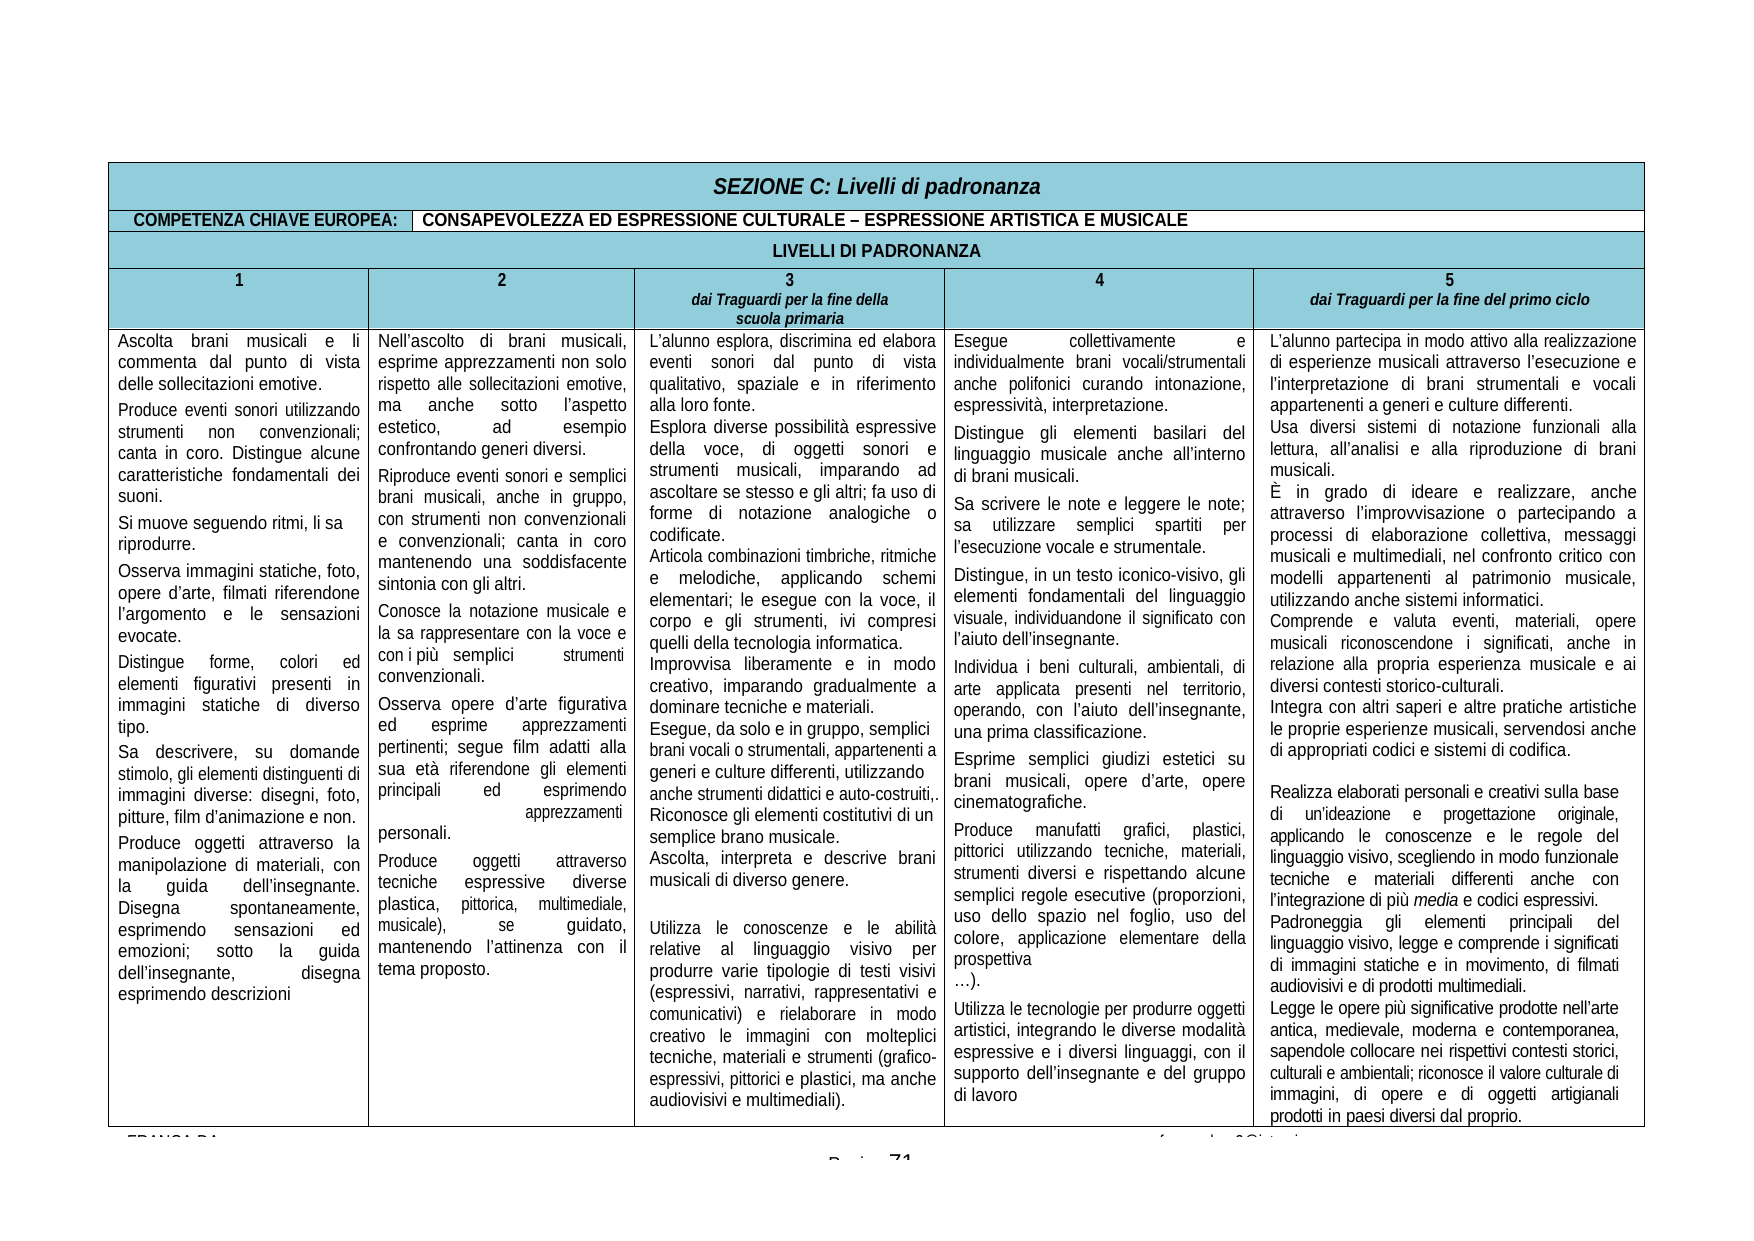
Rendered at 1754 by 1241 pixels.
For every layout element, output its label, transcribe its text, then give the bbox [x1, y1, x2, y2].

table_cell 2 [369, 269, 634, 328]
table_cell Esegue collettivamente e individualmente brani vocali/strumentali anche polifonici curando intonazione, espressività, interpretazione. Distingue gli elementi basilari del linguaggio musicale anche all’interno di brani musicali. Sa scrivere le note e leggere le note; sa utilizzare semplici spartiti per l’esecuzione vocale e strumentale. Distingue, in un testo iconico-visivo, gli elementi fondamentali del linguaggio visuale, individuandone il significato con l’aiuto dell’insegnante. Individua i beni culturali, ambientali, di arte applicata presenti nel territorio, operando, con l’aiuto dell’insegnante, una prima classificazione. Esprime semplici giudizi estetici su brani musicali, opere d’arte, opere cinematografiche. Produce manufatti grafici, plastici, pittorici utilizzando tecniche, materiali, strumenti diversi e rispettando alcune semplici regole esecutive (proporzioni, uso dello spazio nel foglio, uso del colore, applicazione elementare della prospettiva …). Utilizza le tecnologie per produrre oggetti artistici, integrando le diverse modalità espressive e i diversi linguaggi, con il supporto dell’insegnante e del gruppo di lavoro [945, 330, 1253, 1126]
table_cell Si muove seguendo ritmi, li sa riprodurre. [109, 508, 368, 556]
table_cell Produce eventi sonori utilizzando strumenti non convenzionali; canta in coro. Distingue alcune caratteristiche fondamentali dei suoni. [109, 396, 368, 508]
table_cell 3 dai Traguardi per la fine della scuola primaria [635, 269, 944, 328]
table_cell L’alunno partecipa in modo attivo alla realizzazione di esperienze musicali attraverso l’esecuzione e l’interpretazione di brani strumentali e vocali appartenenti a generi e culture differenti. Usa diversi sistemi di notazione funzionali alla lettura, all’analisi e alla riproduzione di brani musicali. È in grado di ideare e realizzare, anche attraverso l’improvvisazione o partecipando a processi di elaborazione collettiva, messaggi musicali e multimediali, nel confronto critico con modelli appartenenti al patrimonio musicale, utilizzando anche sistemi informatici. Comprende e valuta eventi, materiali, opere musicali riconoscendone i significati, anche in relazione alla propria esperienza musicale e ai diversi contesti storico-culturali. Integra con altri saperi e altre pratiche artistiche le proprie esperienze musicali, servendosi anche di appropriati codici e sistemi di codifica. Realizza elaborati personali e creativi sulla base di un’ideazione e progettazione originale, applicando le conoscenze e le regole del linguaggio visivo, scegliendo in modo funzionale tecniche e materiali differenti anche con l’integrazione di più media e codici espressivi. Padroneggia gli elementi principali del linguaggio visivo, legge e comprende i significati di immagini statiche e in movimento, di filmati audiovisivi e di prodotti multimediali. Legge le opere più significative prodotte nell’arte antica, medievale, moderna e contemporanea, sapendole collocare nei rispettivi contesti storici, culturali e ambientali; riconosce il valore culturale di immagini, di opere e di oggetti artigianali prodotti in paesi diversi dal proprio. [1254, 330, 1644, 1126]
table_cell 4 [945, 269, 1253, 328]
table_cell Nell’ascolto di brani musicali, esprime apprezzamenti non solo rispetto alle sollecitazioni emotive, ma anche sotto l’aspetto estetico, ad esempio confrontando generi diversi. Riproduce eventi sonori e semplici brani musicali, anche in gruppo, con strumenti non convenzionali e convenzionali; canta in coro mantenendo una soddisfacente sintonia con gli altri. Conosce la notazione musicale e la sa rappresentare con la voce e con i più semplici strumenti convenzionali. Osserva opere d’arte figurativa ed esprime apprezzamenti pertinenti; segue film adatti alla sua età riferendone gli elementi principali ed esprimendo apprezzamenti personali. Produce oggetti attraverso tecniche espressive diverse plastica, pittorica, multimediale, musicale), se guidato, mantenendo l’attinenza con il tema proposto. [369, 330, 634, 1126]
table_cell Sa descrivere, su domande stimolo, gli elementi distinguenti di immagini diverse: disegni, foto, pitture, film d’animazione e non. [109, 738, 368, 828]
table_cell Osserva immagini statiche, foto, opere d’arte, filmati riferendone l’argomento e le sensazioni evocate. [109, 556, 368, 648]
table_cell 5 dai Traguardi per la fine del primo ciclo [1254, 269, 1644, 328]
table_cell COMPETENZA CHIAVE EUROPEA: [109, 211, 412, 231]
table_cell L’alunno esplora, discrimina ed elabora eventi sonori dal punto di vista qualitativo, spaziale e in riferimento alla loro fonte. Esplora diverse possibilità espressive della voce, di oggetti sonori e strumenti musicali, imparando ad ascoltare se stesso e gli altri; fa uso di forme di notazione analogiche o codificate. Articola combinazioni timbriche, ritmiche e melodiche, applicando schemi elementari; le esegue con la voce, il corpo e gli strumenti, ivi compresi quelli della tecnologia informatica. Improvvisa liberamente e in modo creativo, imparando gradualmente a dominare tecniche e materiali. Esegue, da solo e in gruppo, semplici brani vocali o strumentali, appartenenti a generi e culture differenti, utilizzando anche strumenti didattici e auto-costruiti,. Riconosce gli elementi costitutivi di un semplice brano musicale. Ascolta, interpreta e descrive brani musicali di diverso genere. Utilizza le conoscenze e le abilità relative al linguaggio visivo per produrre varie tipologie di testi visivi (espressivi, narrativi, rappresentativi e comunicativi) e rielaborare in modo creativo le immagini con molteplici tecniche, materiali e strumenti (grafico-espressivi, pittorici e plastici, ma anche audiovisivi e multimediali). È in grado di osservare, esplorare, descrivere e leggere immagini (quali [635, 330, 944, 1126]
table_cell 1 [109, 269, 368, 328]
table_header SEZIONE C: Livelli di padronanza [109, 163, 1644, 210]
table_cell LIVELLI DI PADRONANZA [109, 232, 1644, 268]
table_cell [109, 829, 368, 1126]
table_cell Distingue forme, colori ed elementi figurativi presenti in immagini statiche di diverso tipo. [109, 648, 368, 737]
table_cell Ascolta brani musicali e li commenta dal punto di vista delle sollecitazioni emotive. [109, 330, 368, 396]
table_cell CONSAPEVOLEZZA ED ESPRESSIONE CULTURALE – ESPRESSIONE ARTISTICA E MUSICALE [413, 211, 1644, 231]
